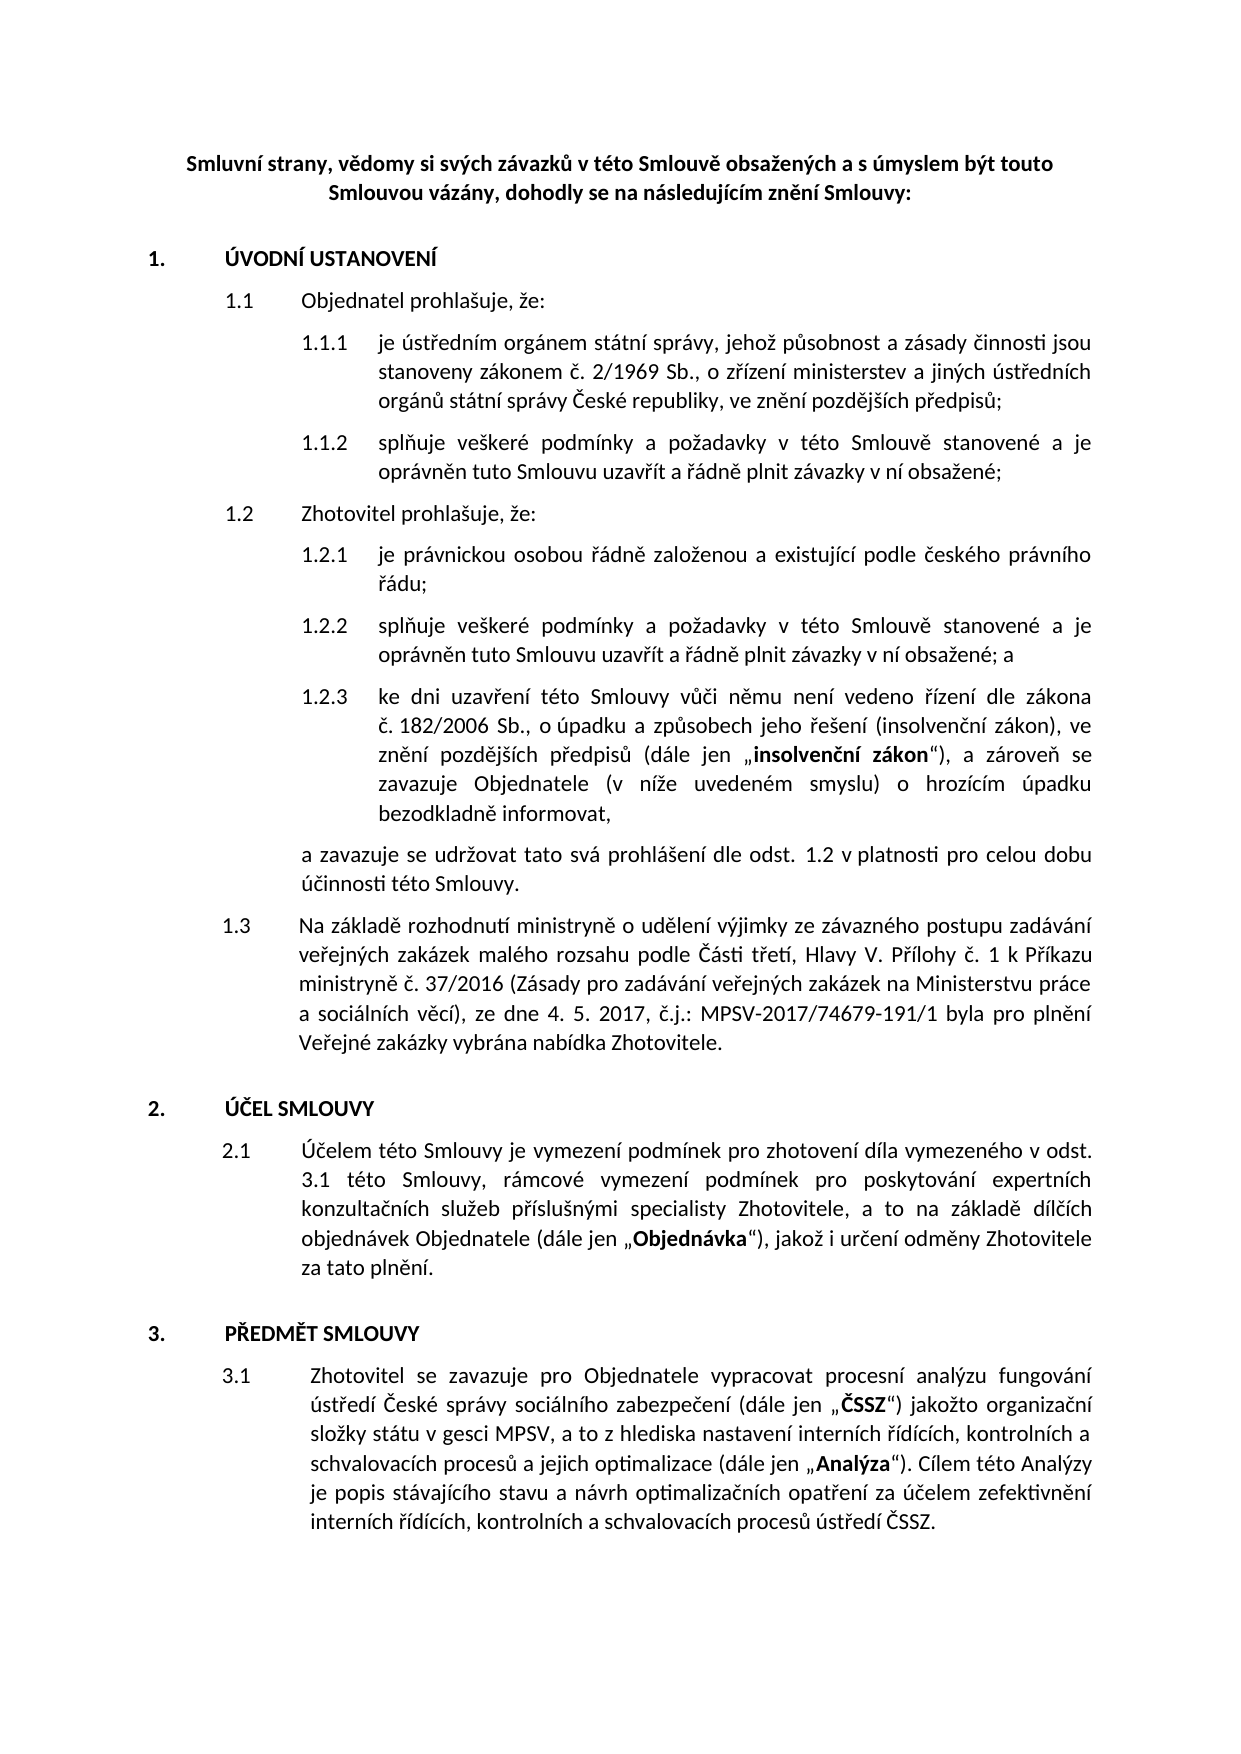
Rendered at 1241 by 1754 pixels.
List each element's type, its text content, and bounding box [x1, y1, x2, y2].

list ke dni uzavření této Smlouvy vůči němu není vedeno řízení dle zákona č. 182/2006 Sb., o úpadku a způsobech jeho řešení (insolvenční zákon), ve znění pozdějších předpisů (dále jen „insolvenční zákon“), a zároveň se zavazuje Objednatele (v níže uvedeném smyslu) o hrozícím úpadku bezodkladně informovat, [301, 681, 1092, 827]
text Účelem této Smlouvy je vymezení podmínek pro zhotovení díla vymezeného v odst. 3.1 této Smlouvy, rámcové vymezení podmínek pro poskytování expertních konzultačních služeb příslušnými specialisty Zhotovitele, a to na základě dílčích objednávek Objednatele (dále jen „Objednávka“), jakož i určení odměny Zhotovitele za tato plnění. [222, 1135, 1092, 1281]
text Zhotovitel se zavazuje pro Objednatele vypracovat procesní analýzu fungování ústředí České správy sociálního zabezpečení (dále jen „ČSSZ“) jakožto organizační složky státu v gesci MPSV, a to z hlediska nastavení interních řídících, kontrolních a schvalovacích procesů a jejich optimalizace (dále jen „Analýza“). Cílem této Analýzy je popis stávajícího stavu a návrh optimalizačních opatření za účelem zefektivnění interních řídících, kontrolních a schvalovacích procesů ústředí ČSSZ. [222, 1360, 1092, 1535]
list splňuje veškeré podmínky a požadavky v této Smlouvě stanovené a je oprávněn tuto Smlouvu uzavřít a řádně plnit závazky v ní obsažené; a [301, 610, 1092, 668]
list a zavazuje se udržovat tato svá prohlášení dle odst. 1.2 v platnosti pro celou dobu účinnosti této Smlouvy. [301, 839, 1092, 898]
text Na základě rozhodnutí ministryně o udělení výjimky ze závazného postupu zadávání veřejných zakázek malého rozsahu podle Části třetí, Hlavy V. Přílohy č. 1 k Příkazu ministryně č. 37/2016 (Zásady pro zadávání veřejných zakázek na Ministerstvu práce a sociálních věcí), ze dne 4. 5. 2017, č.j.: MPSV-2017/74679-191/1 byla pro plnění Veřejné zakázky vybrána nabídka Zhotovitele. [222, 910, 1092, 1056]
list je právnickou osobou řádně založenou a existující podle českého právního řádu; [301, 539, 1092, 598]
list splňuje veškeré podmínky a požadavky v této Smlouvě stanovené a je oprávněn tuto Smlouvu uzavřít a řádně plnit závazky v ní obsažené; [301, 427, 1092, 485]
text Smluvní strany, vědomy si svých závazků v této Smlouvě obsažených a s úmyslem být touto Smlouvou vázány, dohodly se na následujícím znění Smlouvy: [148, 148, 1092, 206]
text PŘEDMĚT SMLOUVY [148, 1318, 1092, 1348]
text ÚČEL SMLOUVY [148, 1093, 1092, 1123]
list je ústředním orgánem státní správy, jehož působnost a zásady činnosti jsou stanoveny zákonem č. 2/1969 Sb., o zřízení ministerstev a jiných ústředních orgánů státní správy České republiky, ve znění pozdějších předpisů; [301, 327, 1092, 414]
text ÚVODNÍ USTANOVENÍ [148, 243, 1092, 273]
text Zhotovitel prohlašuje, že: [224, 498, 1092, 527]
text Objednatel prohlašuje, že: [224, 285, 1092, 314]
